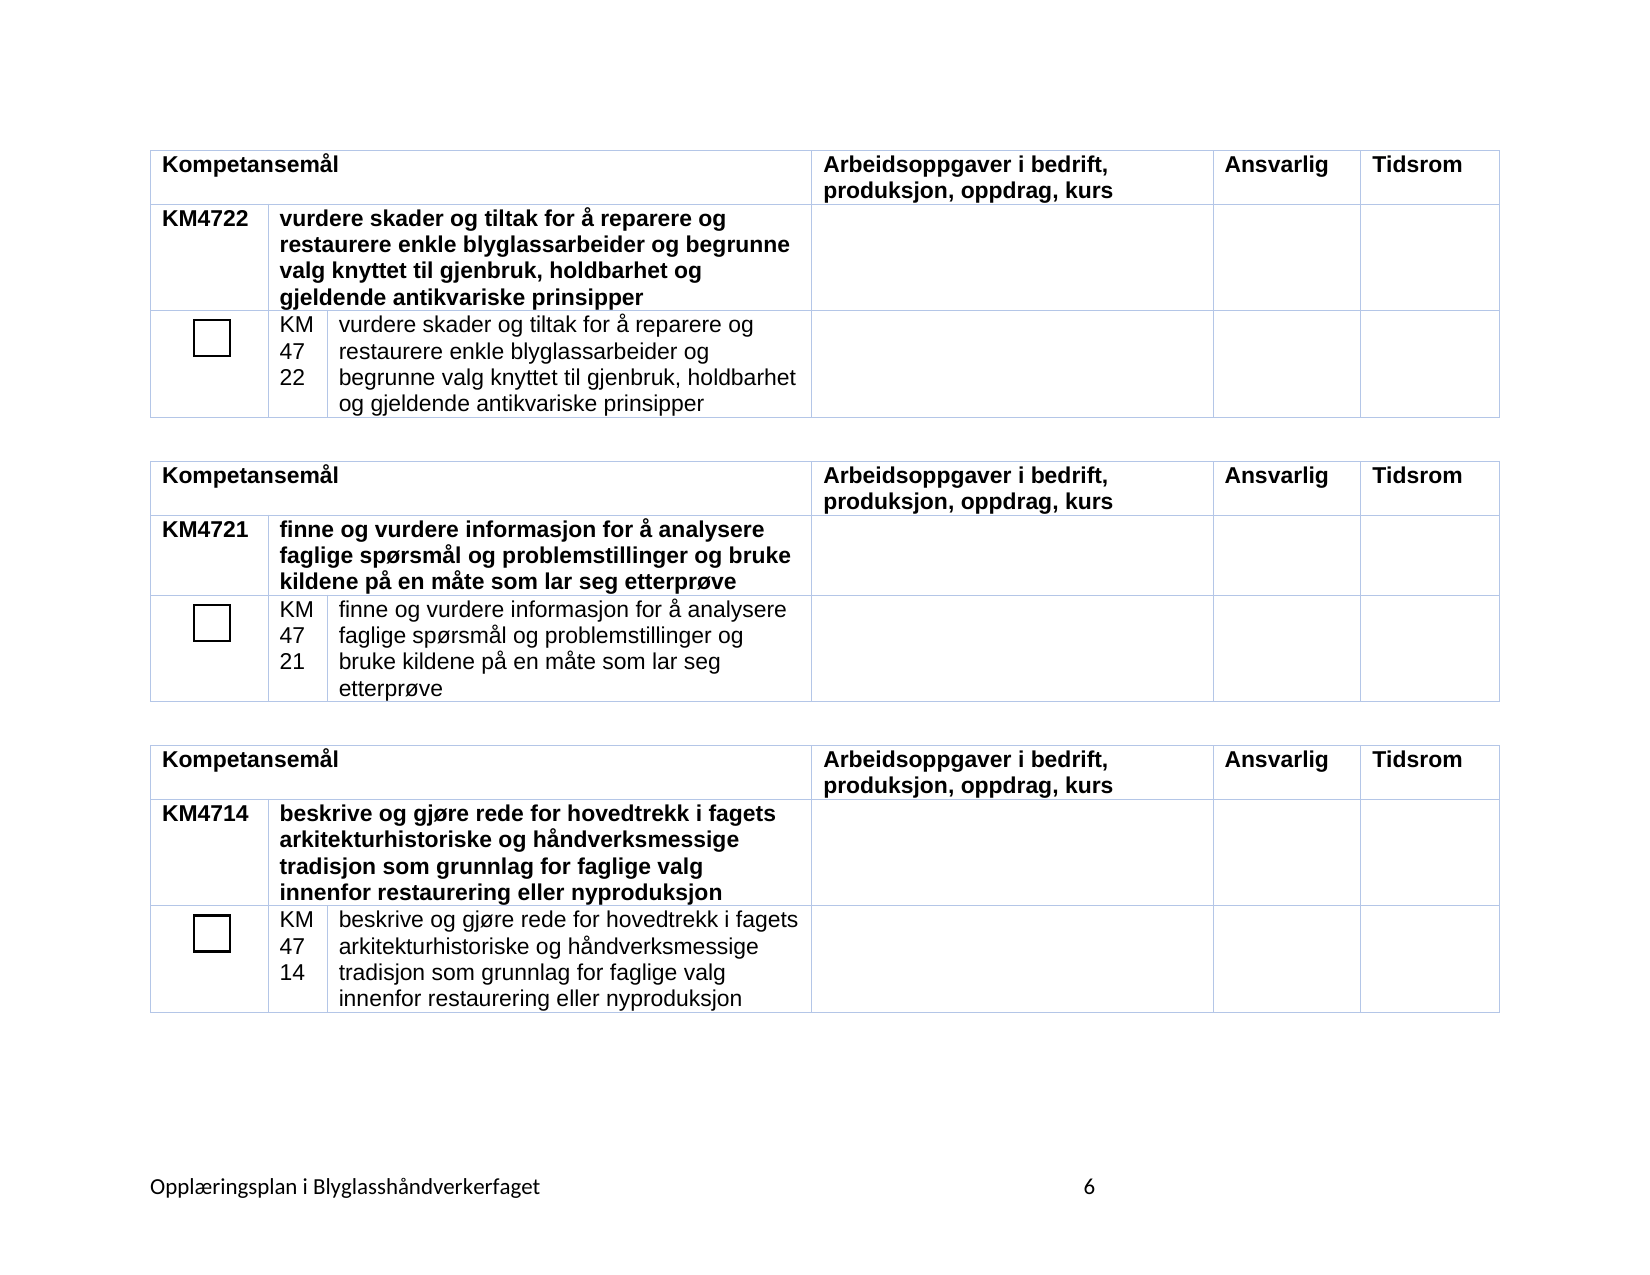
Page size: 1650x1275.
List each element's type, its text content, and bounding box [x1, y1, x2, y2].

table_cell [1214, 311, 1360, 417]
table_cell [151, 906, 268, 1012]
table_cell finne og vurdere informasjon for å analysere faglige spørsmål og problemstillinger og bruke kildene på en måte som lar seg etterprøve [328, 596, 811, 701]
table_cell [1361, 205, 1499, 310]
table_header Ansvarlig [1214, 151, 1360, 204]
table_cell [812, 596, 1213, 701]
table_cell [812, 205, 1213, 310]
table_cell [1361, 800, 1499, 905]
table_cell vurdere skader og tiltak for å reparere og restaurere enkle blyglassarbeider og begrunne valg knyttet til gjenbruk, holdbarhet og gjeldende antikvariske prinsipper [328, 311, 811, 417]
table_header Ansvarlig [1214, 746, 1360, 799]
table_header Kompetansemål [151, 746, 811, 799]
table_header Arbeidsoppgaver i bedrift, produksjon, oppdrag, kurs [812, 151, 1213, 204]
table_header Kompetansemål [151, 462, 811, 514]
table_cell [151, 311, 268, 417]
table_header Arbeidsoppgaver i bedrift, produksjon, oppdrag, kurs [812, 746, 1213, 799]
table_cell [812, 516, 1213, 594]
table_cell [812, 800, 1213, 905]
table_cell KM4722 [269, 311, 327, 417]
table_cell [812, 311, 1213, 417]
table_cell KM4721 [151, 516, 268, 594]
table_cell beskrive og gjøre rede for hovedtrekk i fagets arkitekturhistoriske og håndverksmessige tradisjon som grunnlag for faglige valg innenfor restaurering eller nyproduksjon [269, 800, 811, 905]
table_header Tidsrom [1361, 462, 1499, 514]
table_cell KM4721 [269, 596, 327, 701]
table_cell [1361, 596, 1499, 701]
table_cell KM4714 [151, 800, 268, 905]
table_cell beskrive og gjøre rede for hovedtrekk i fagets arkitekturhistoriske og håndverksmessige tradisjon som grunnlag for faglige valg innenfor restaurering eller nyproduksjon [328, 906, 811, 1012]
table_header Tidsrom [1361, 151, 1499, 204]
table_cell [151, 596, 268, 701]
table_cell [1361, 516, 1499, 594]
table_cell [1214, 596, 1360, 701]
table_cell vurdere skader og tiltak for å reparere og restaurere enkle blyglassarbeider og begrunne valg knyttet til gjenbruk, holdbarhet og gjeldende antikvariske prinsipper [269, 205, 811, 310]
table_header Tidsrom [1361, 746, 1499, 799]
table_cell [1214, 205, 1360, 310]
table_header Arbeidsoppgaver i bedrift, produksjon, oppdrag, kurs [812, 462, 1213, 514]
table_cell [1214, 800, 1360, 905]
table_cell [812, 906, 1213, 1012]
table_cell [1214, 906, 1360, 1012]
table_cell KM4714 [269, 906, 327, 1012]
table_header Ansvarlig [1214, 462, 1360, 514]
table_cell KM4722 [151, 205, 268, 310]
table_cell finne og vurdere informasjon for å analysere faglige spørsmål og problemstillinger og bruke kildene på en måte som lar seg etterprøve [269, 516, 811, 594]
table_cell [1361, 311, 1499, 417]
table_cell [1361, 906, 1499, 1012]
table_cell [1214, 516, 1360, 594]
table_header Kompetansemål [151, 151, 811, 204]
